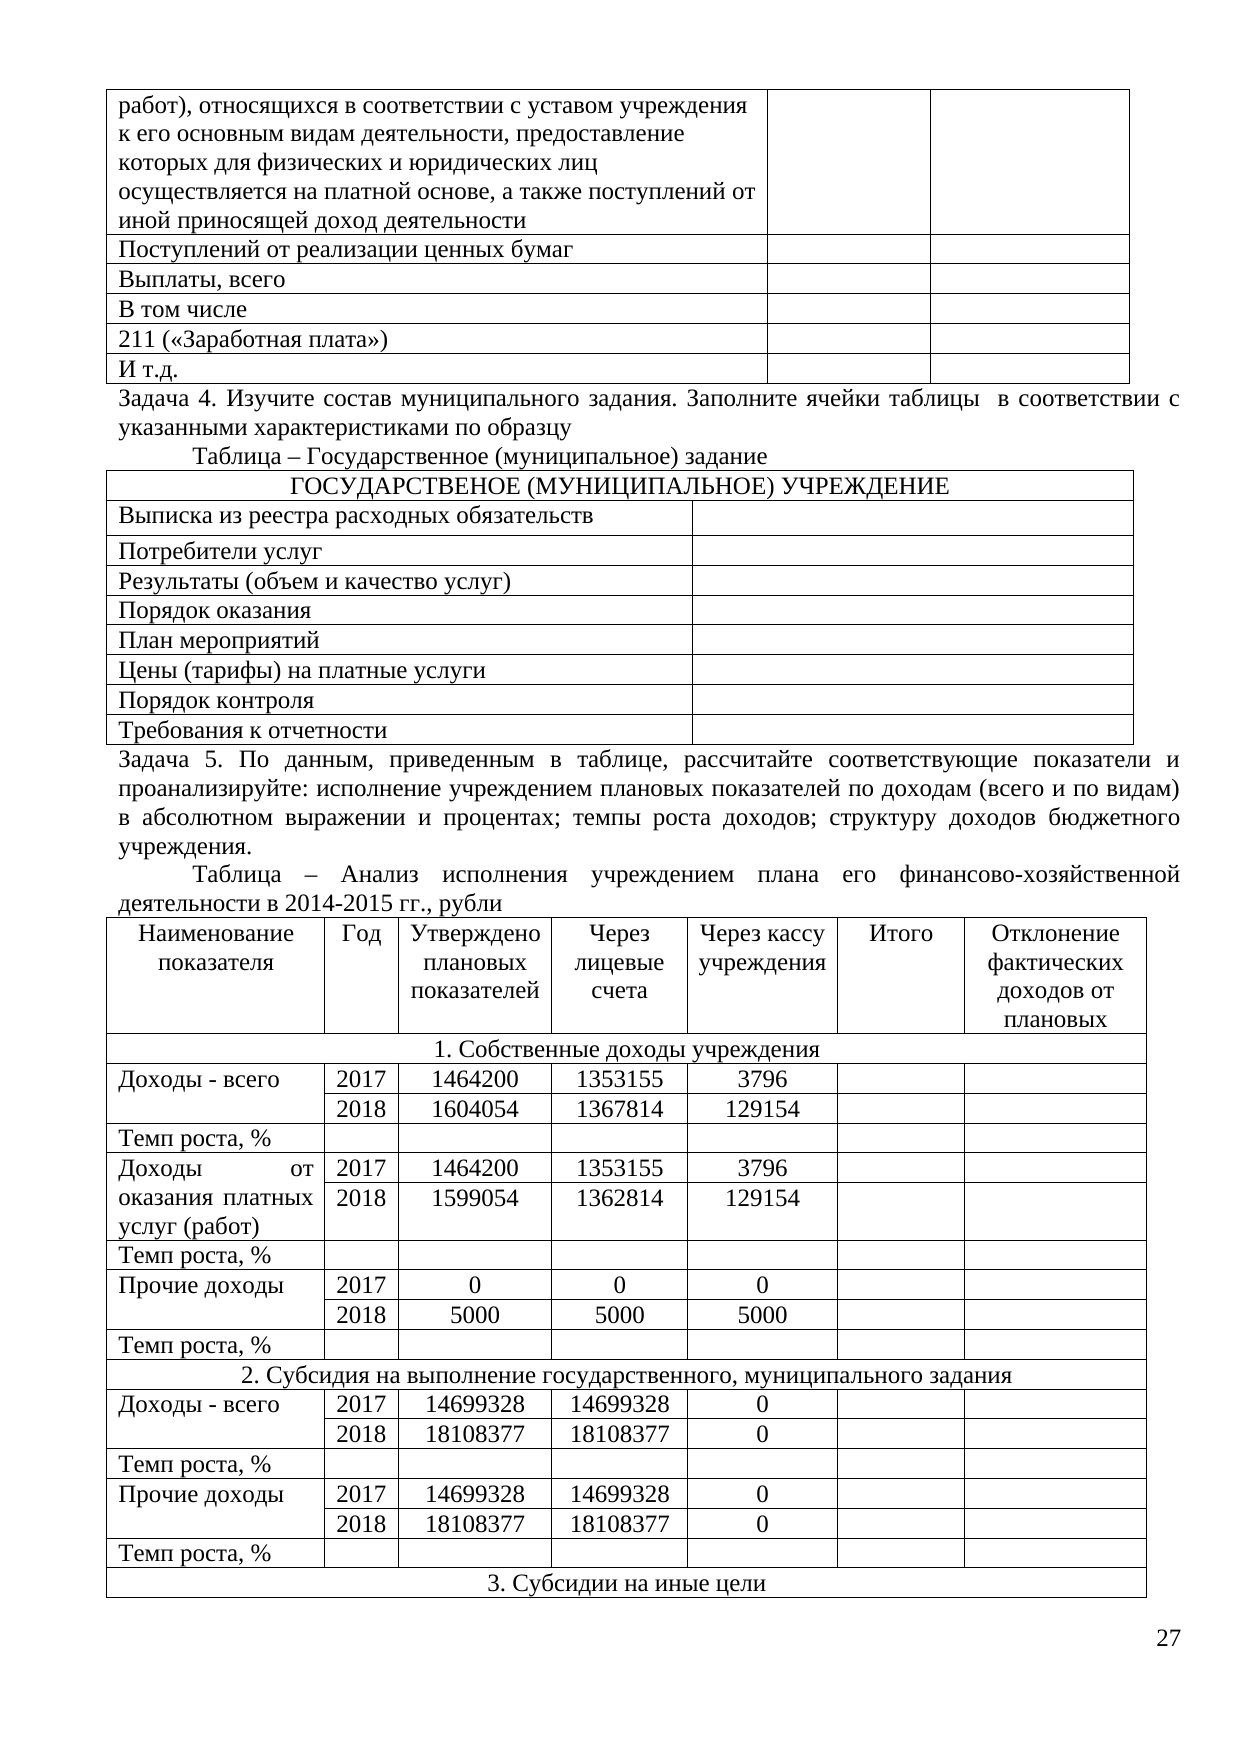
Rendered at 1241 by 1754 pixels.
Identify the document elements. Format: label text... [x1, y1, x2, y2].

table_cell [325, 1539, 398, 1567]
table_cell [399, 1330, 551, 1359]
table_cell 1604054 [399, 1094, 551, 1122]
table_cell 5000 [399, 1300, 551, 1329]
text Таблица – Государственное (муниципальное) задание [118, 441, 1181, 470]
table_cell Требования к отчетности [107, 715, 692, 743]
table_cell 3796 [688, 1153, 837, 1182]
table_cell [325, 1330, 398, 1359]
table_cell [838, 1539, 964, 1567]
table_cell 2017 [325, 1270, 398, 1299]
table_cell Темп роста, % [107, 1241, 324, 1269]
table_cell Доходы - всего [107, 1390, 324, 1448]
table_cell [693, 566, 1133, 594]
table_cell Выписка из реестра расходных обязательств [107, 501, 692, 535]
table_cell [552, 1330, 687, 1359]
table_cell 3796 [688, 1064, 837, 1093]
table_cell [693, 501, 1133, 535]
table_cell [552, 1449, 687, 1478]
table_cell [768, 324, 930, 353]
table_cell [965, 1153, 1146, 1182]
table_cell [965, 1509, 1146, 1537]
table_cell 0 [688, 1509, 837, 1537]
table_cell Темп роста, % [107, 1539, 324, 1567]
table_cell 14699328 [399, 1390, 551, 1418]
table_cell [552, 1539, 687, 1567]
table_cell Доходы от оказания платных услуг (работ) [107, 1153, 324, 1239]
table_cell [965, 1390, 1146, 1418]
table_cell [931, 235, 1129, 263]
table_cell [838, 1479, 964, 1508]
table_cell Выплаты, всего [107, 264, 767, 293]
table_cell 5000 [552, 1300, 687, 1329]
table_cell Потребители услуг [107, 536, 692, 565]
table_cell Результаты (объем и качество услуг) [107, 566, 692, 594]
table_cell [838, 1509, 964, 1537]
table_cell 2018 [325, 1183, 398, 1239]
table_cell [838, 1183, 964, 1239]
table_cell 2018 [325, 1300, 398, 1329]
table_cell [838, 1330, 964, 1359]
table_cell [965, 1419, 1146, 1448]
table_cell 1. Собственные доходы учреждения [107, 1034, 1146, 1063]
table_cell 0 [688, 1390, 837, 1418]
table_cell Прочие доходы [107, 1270, 324, 1329]
table_cell [838, 1390, 964, 1418]
text Задача 5. По данным, приведенным в таблице, рассчитайте соответствующие показатели и проанализируйте: исполнение учреждением плановых показателей по доходам (всего и по видам) в абсолютном выражении и процентах; темпы роста доходов; структуру доходов бюджетного учреждения. [118, 744, 1181, 859]
table_cell Цены (тарифы) на платные услуги [107, 655, 692, 684]
table_cell Темп роста, % [107, 1124, 324, 1152]
table_header Год [325, 918, 398, 1033]
table_cell 1367814 [552, 1094, 687, 1122]
table_cell [965, 1124, 1146, 1152]
table_cell И т.д. [107, 354, 767, 382]
table_cell [965, 1449, 1146, 1478]
table_header Итого [838, 918, 964, 1033]
table_cell 1464200 [399, 1064, 551, 1093]
table_cell [688, 1241, 837, 1269]
table_cell 2017 [325, 1064, 398, 1093]
table_cell 0 [688, 1270, 837, 1299]
table_cell [693, 625, 1133, 654]
table_cell [768, 294, 930, 323]
table_cell 129154 [688, 1183, 837, 1239]
table_cell [688, 1330, 837, 1359]
table_cell 1362814 [552, 1183, 687, 1239]
table_cell Темп роста, % [107, 1330, 324, 1359]
table_cell 14699328 [552, 1479, 687, 1508]
table_cell [931, 90, 1129, 233]
table_cell 129154 [688, 1094, 837, 1122]
table_cell [965, 1183, 1146, 1239]
table_cell 2. Субсидия на выполнение государственного, муниципального задания [107, 1360, 1146, 1388]
table_cell [965, 1539, 1146, 1567]
table_cell [693, 596, 1133, 624]
table_header ГОСУДАРСТВЕНОЕ (МУНИЦИПАЛЬНОЕ) УЧРЕЖДЕНИЕ [107, 471, 1133, 499]
table_header Утверждено плановых показателей [399, 918, 551, 1033]
table_cell [965, 1094, 1146, 1122]
table_cell 18108377 [399, 1509, 551, 1537]
table_cell Порядок контроля [107, 685, 692, 714]
table_cell План мероприятий [107, 625, 692, 654]
table_cell [768, 90, 930, 233]
table_cell 18108377 [399, 1419, 551, 1448]
table_cell [325, 1124, 398, 1152]
table_cell Темп роста, % [107, 1449, 324, 1478]
table_cell [965, 1330, 1146, 1359]
table_cell [688, 1124, 837, 1152]
table_cell [838, 1270, 964, 1299]
table_cell 211 («Заработная плата») [107, 324, 767, 353]
table_cell 2018 [325, 1094, 398, 1122]
table_cell [688, 1539, 837, 1567]
table_cell [693, 655, 1133, 684]
table_cell В том числе [107, 294, 767, 323]
table_cell [931, 264, 1129, 293]
table_header Через лицевые счета [552, 918, 687, 1033]
table_cell 18108377 [552, 1509, 687, 1537]
table_cell [965, 1241, 1146, 1269]
table_cell [965, 1270, 1146, 1299]
table_cell [838, 1419, 964, 1448]
table_cell [768, 235, 930, 263]
table_cell 2018 [325, 1419, 398, 1448]
table_cell 0 [399, 1270, 551, 1299]
table_cell [838, 1241, 964, 1269]
table_cell [838, 1064, 964, 1093]
table_cell [965, 1300, 1146, 1329]
table_cell [965, 1064, 1146, 1093]
table_cell [399, 1449, 551, 1478]
table_cell [838, 1300, 964, 1329]
table_cell [399, 1241, 551, 1269]
table_cell 14699328 [552, 1390, 687, 1418]
table_cell 1464200 [399, 1153, 551, 1182]
table_cell [838, 1449, 964, 1478]
table_cell [688, 1449, 837, 1478]
table_cell 3. Субсидии на иные цели [107, 1568, 1146, 1597]
table_cell [768, 354, 930, 382]
table_cell 14699328 [399, 1479, 551, 1508]
table_header Наименование показателя [107, 918, 324, 1033]
table_cell [552, 1124, 687, 1152]
table_cell 0 [688, 1479, 837, 1508]
table_cell [838, 1124, 964, 1152]
table_cell [325, 1449, 398, 1478]
table_cell [931, 324, 1129, 353]
table_cell [838, 1094, 964, 1122]
table_cell Поступлений от реализации ценных бумаг [107, 235, 767, 263]
table_header Через кассу учреждения [688, 918, 837, 1033]
table_cell [399, 1124, 551, 1152]
table_cell Прочие доходы [107, 1479, 324, 1537]
table_cell Доходы - всего [107, 1064, 324, 1122]
table_cell [931, 354, 1129, 382]
table_cell 1353155 [552, 1064, 687, 1093]
text Задача 4. Изучите состав муниципального задания. Заполните ячейки таблицы в соответствии с указанными характеристиками по образцу [118, 383, 1181, 441]
table_cell 0 [688, 1419, 837, 1448]
table_cell 2017 [325, 1153, 398, 1182]
table_cell [693, 715, 1133, 743]
table_cell [838, 1153, 964, 1182]
table_cell 1599054 [399, 1183, 551, 1239]
table_cell 2018 [325, 1509, 398, 1537]
table_cell 2017 [325, 1390, 398, 1418]
table_cell Порядок оказания [107, 596, 692, 624]
table_cell [325, 1241, 398, 1269]
table_cell [399, 1539, 551, 1567]
table_cell [931, 294, 1129, 323]
table_cell 18108377 [552, 1419, 687, 1448]
table_header Отклонение фактических доходов от плановых [965, 918, 1146, 1033]
text Таблица – Анализ исполнения учреждением плана его финансово-хозяйственной деятельности в 2014-2015 гг., рубли [118, 859, 1181, 917]
table_cell 0 [552, 1270, 687, 1299]
table_cell 5000 [688, 1300, 837, 1329]
table_cell [552, 1241, 687, 1269]
table_cell [693, 536, 1133, 565]
table_cell [768, 264, 930, 293]
table_cell [693, 685, 1133, 714]
table_cell [965, 1479, 1146, 1508]
table_cell 2017 [325, 1479, 398, 1508]
table_cell 1353155 [552, 1153, 687, 1182]
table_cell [107, 90, 767, 233]
